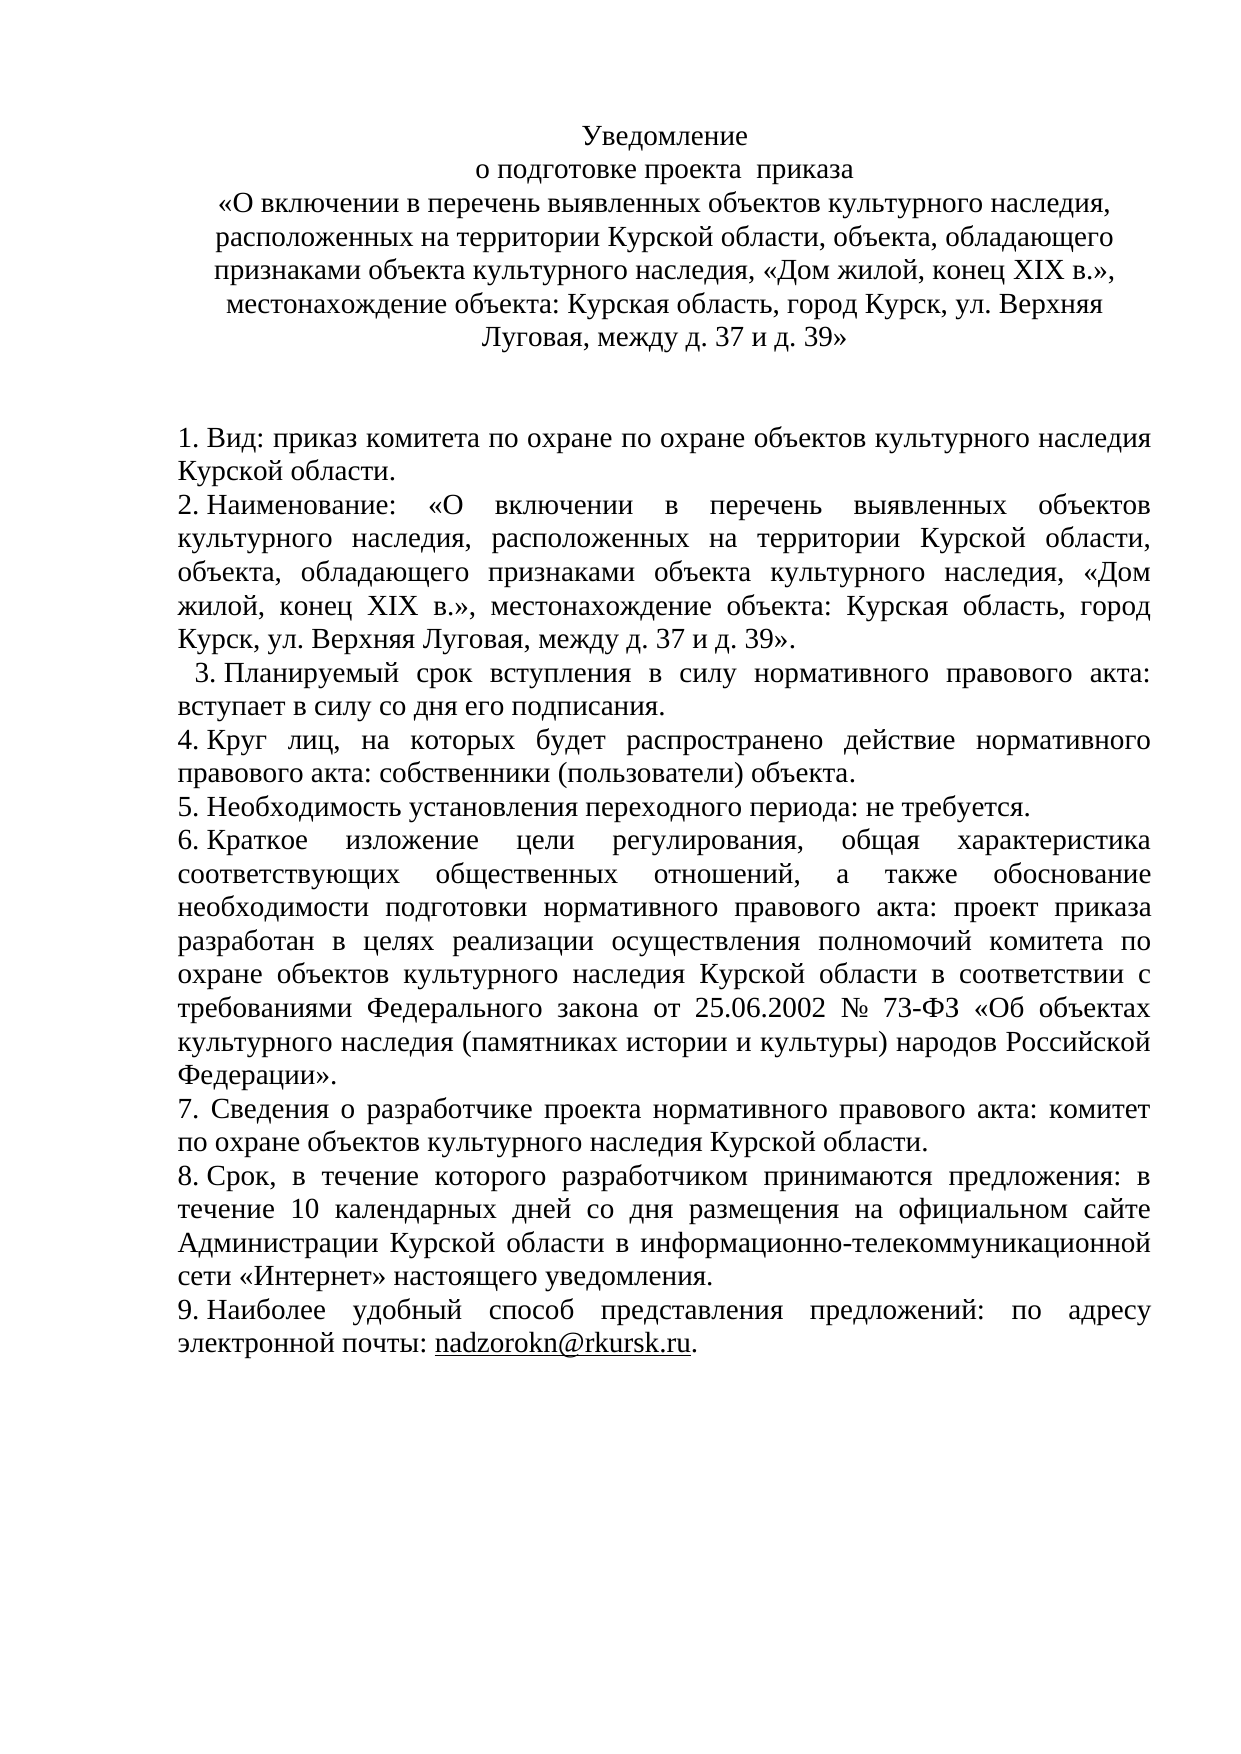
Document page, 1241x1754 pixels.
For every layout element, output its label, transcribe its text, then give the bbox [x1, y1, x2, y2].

text 8. Срок, в течение которого разработчиком принимаются предложения: в течение 10 календарных дней со дня размещения на официальном сайте Администрации Курской области в информационно-телекоммуникационной сети «Интернет» настоящего уведомления. [177, 1158, 1152, 1292]
text о подготовке проекта приказа [177, 152, 1152, 185]
text «О включении в перечень выявленных объектов культурного наследия, расположенных на территории Курской области, объекта, обладающего признаками объекта культурного наследия, «Дом жилой, конец XIX в.», местонахождение объекта: Курская область, город Курск, ул. Верхняя Луговая, между д. 37 и д. 39» [177, 185, 1152, 353]
text 7. Сведения о разработчике проекта нормативного правового акта: комитет по охране объектов культурного наследия Курской области. [177, 1091, 1152, 1158]
title 6. Краткое изложение цели регулирования, общая характеристика соответствующих общественных отношений, а также обоснование необходимости подготовки нормативного правового акта: проект приказа разработан в целях реализации осуществления полномочий комитета по охране объектов культурного наследия Курской области в соответствии с требованиями Федерального закона от 25.06.2002 № 73-ФЗ «Об объектах культурного наследия (памятниках истории и культуры) народов Российской Федерации». [177, 822, 1152, 1091]
text 2. Наименование: «О включении в перечень выявленных объектов культурного наследия, расположенных на территории Курской области, объекта, обладающего признаками объекта культурного наследия, «Дом жилой, конец XIX в.», местонахождение объекта: Курская область, город Курск, ул. Верхняя Луговая, между д. 37 и д. 39». [177, 487, 1152, 655]
text 9. Наиболее удобный способ представления предложений: по адресу электронной почты: nadzorokn@rkursk.ru. [177, 1292, 1152, 1359]
text 5. Необходимость установления переходного периода: не требуется. [177, 789, 1152, 822]
text 3. Планируемый срок вступления в силу нормативного правового акта: вступает в силу со дня его подписания. [177, 655, 1152, 722]
text 1. Вид: приказ комитета по охране по охране объектов культурного наследия Курской области. [177, 420, 1152, 487]
text Уведомление [177, 118, 1152, 152]
text 4. Круг лиц, на которых будет распространено действие нормативного правового акта: собственники (пользователи) объекта. [177, 722, 1152, 789]
